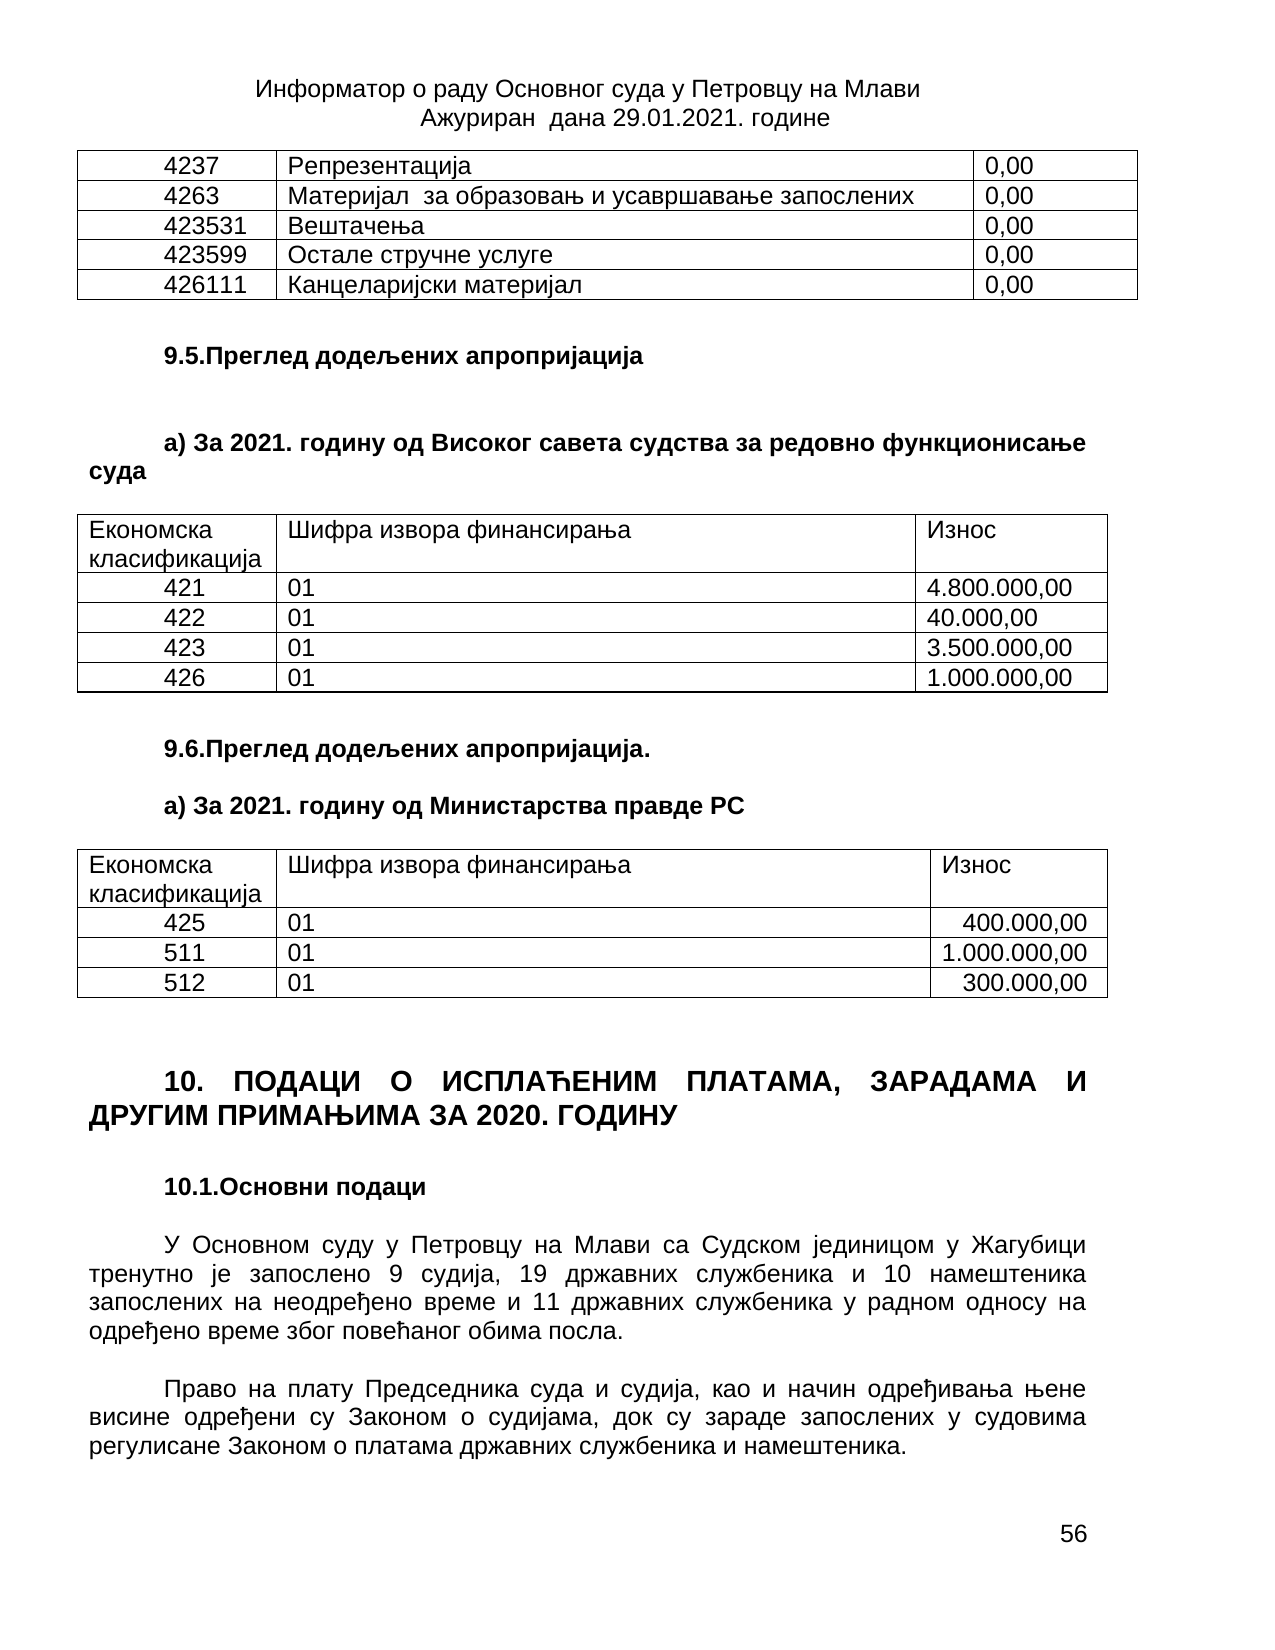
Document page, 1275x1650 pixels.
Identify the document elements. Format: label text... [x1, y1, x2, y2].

table_cell 423599 [78, 240, 276, 269]
table_cell Репрезентација [277, 151, 973, 180]
text а) За 2021. годину од Министарства правде РС [89, 791, 1087, 820]
table_cell 01 [277, 573, 915, 602]
table_cell 4237 [78, 151, 276, 180]
table_cell 3.500.000,00 [916, 633, 1107, 662]
table_cell 1.000.000,00 [931, 938, 1107, 967]
table_cell Канцеларијски материјал [277, 270, 973, 299]
table_header Шифра извора финансирања [277, 515, 915, 572]
table_cell 0,00 [974, 240, 1137, 269]
subtitle 9.6.Преглед додељених апропријација. [89, 734, 1087, 762]
table_cell 426 [78, 663, 276, 691]
table_cell 421 [78, 573, 276, 602]
table_cell 01 [277, 633, 915, 662]
table_header Шифра извора финансирања [277, 850, 930, 907]
table_cell Материјал за образовањ и усавршавање запослених [277, 181, 973, 209]
subtitle 9.5.Преглед додељених апропријација [89, 341, 1087, 370]
table_cell 400.000,00 [931, 908, 1107, 937]
table_header Економска класификација [78, 515, 276, 572]
table_cell 512 [78, 968, 276, 997]
text Право на плату Председника суда и судија, као и начин одређивања њене висине одређени су Законом о судијама, док су зараде запослених у судовима регулисане Законом о платама државних службеника и намештеника. [89, 1373, 1087, 1460]
text а) За 2021. годину од Високог савета судства за редовно функционисање суда [89, 427, 1087, 485]
subtitle 10. ПОДАЦИ О ИСПЛАЋЕНИМ ПЛАТАМА, ЗАРАДАМА И ДРУГИМ ПРИМАЊИМА ЗА 2020. ГОДИНУ [89, 1064, 1087, 1131]
table_header Износ [916, 515, 1107, 572]
table_cell 01 [277, 938, 930, 967]
table_cell 423 [78, 633, 276, 662]
table_header Износ [931, 850, 1107, 907]
table_cell 4.800.000,00 [916, 573, 1107, 602]
table_cell Остале стручне услуге [277, 240, 973, 269]
table_cell 0,00 [974, 181, 1137, 209]
table_cell 511 [78, 938, 276, 967]
table_cell 40.000,00 [916, 603, 1107, 632]
table_cell 01 [277, 968, 930, 997]
table_cell 01 [277, 603, 915, 632]
table_cell 300.000,00 [931, 968, 1107, 997]
table_cell 426111 [78, 270, 276, 299]
table_cell 425 [78, 908, 276, 937]
subtitle 10.1.Основни подаци [89, 1172, 1087, 1201]
table_cell 01 [277, 908, 930, 937]
table_cell Вештачења [277, 211, 973, 239]
table_cell 423531 [78, 211, 276, 239]
table_cell 1.000.000,00 [916, 663, 1107, 691]
table_cell 0,00 [974, 211, 1137, 239]
table_cell 01 [277, 663, 915, 691]
table_header Економска класификација [78, 850, 276, 907]
table_cell 4263 [78, 181, 276, 209]
text У Основном суду у Петровцу на Млави са Судском јединицом у Жагубици тренутно је запослено 9 судија, 19 државних службеника и 10 намештеника запослених на неодређено време и 11 државних службеника у радном односу на одређено време због повећаног обима посла. [89, 1230, 1087, 1345]
table_cell 0,00 [974, 151, 1137, 180]
table_cell 0,00 [974, 270, 1137, 299]
table_cell 422 [78, 603, 276, 632]
